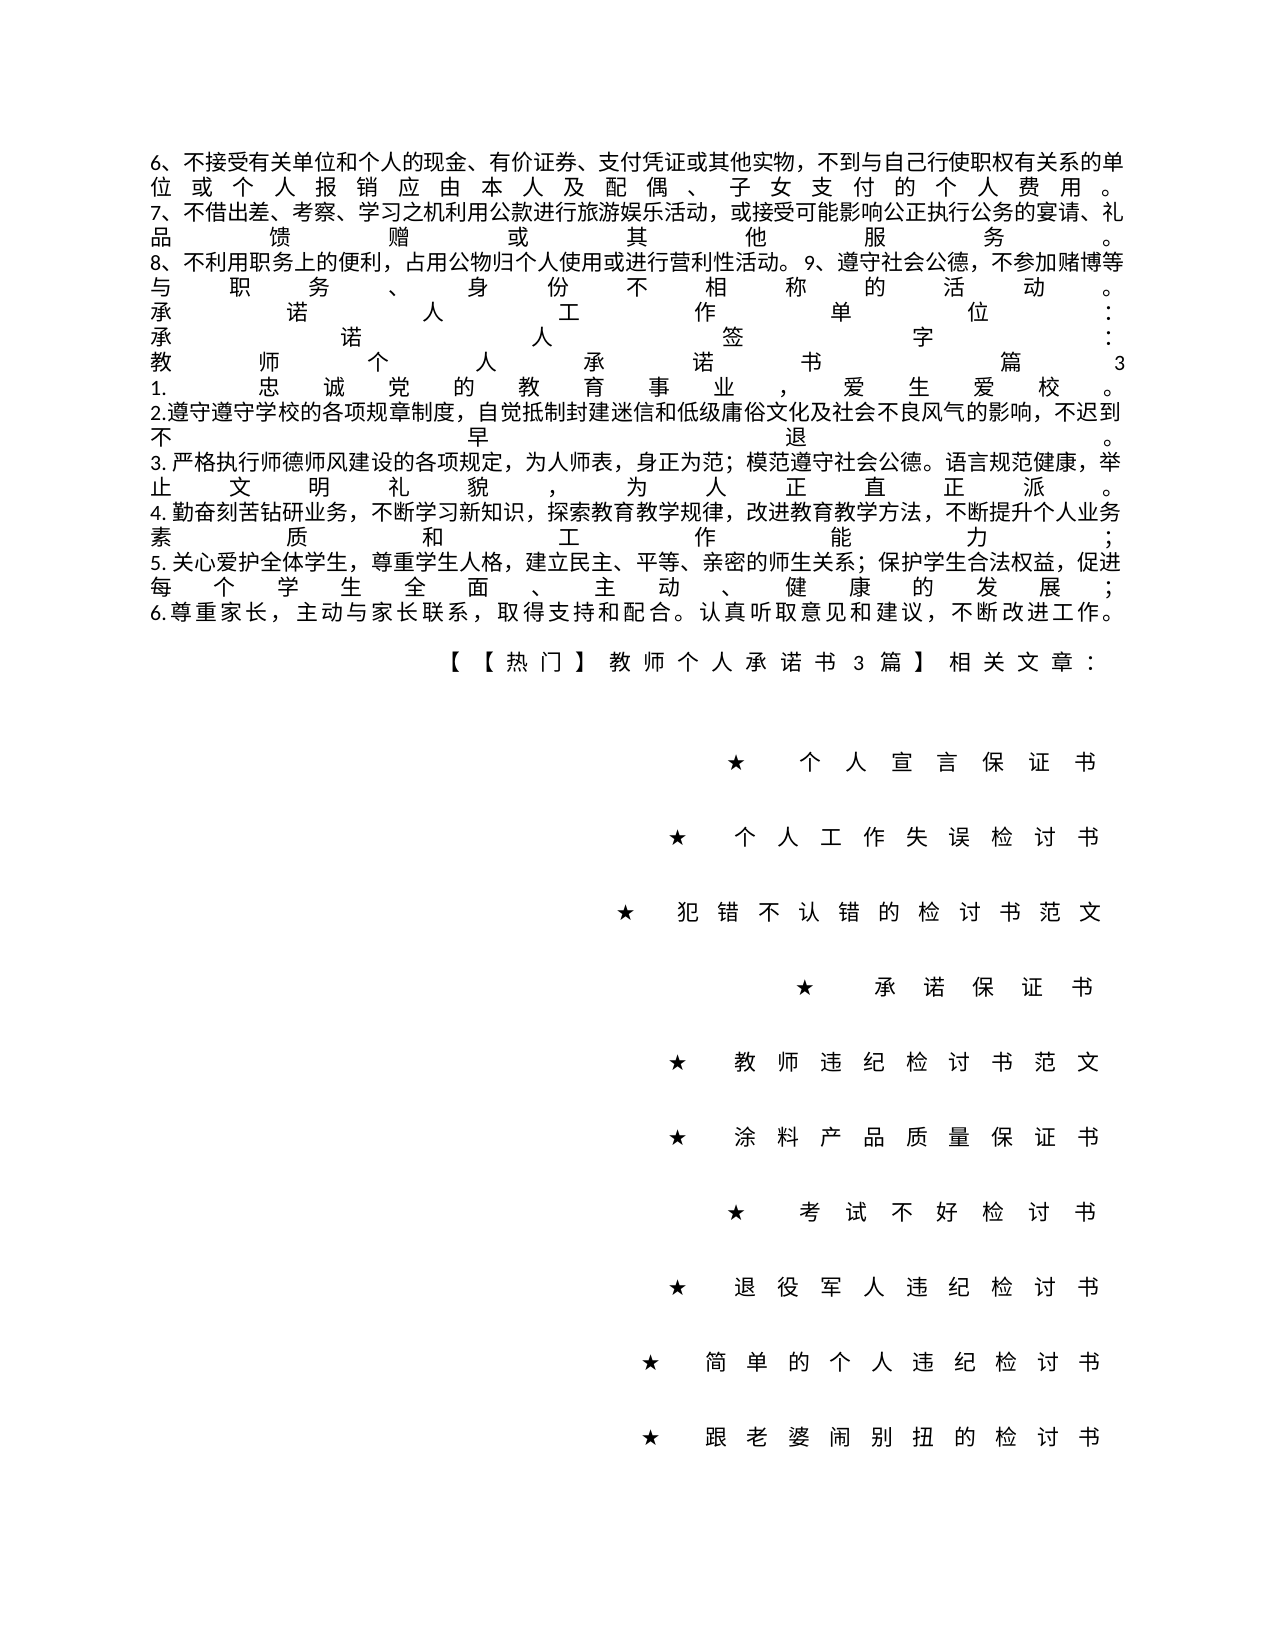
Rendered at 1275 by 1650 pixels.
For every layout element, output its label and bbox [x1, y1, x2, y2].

text [150, 150, 1125, 1500]
